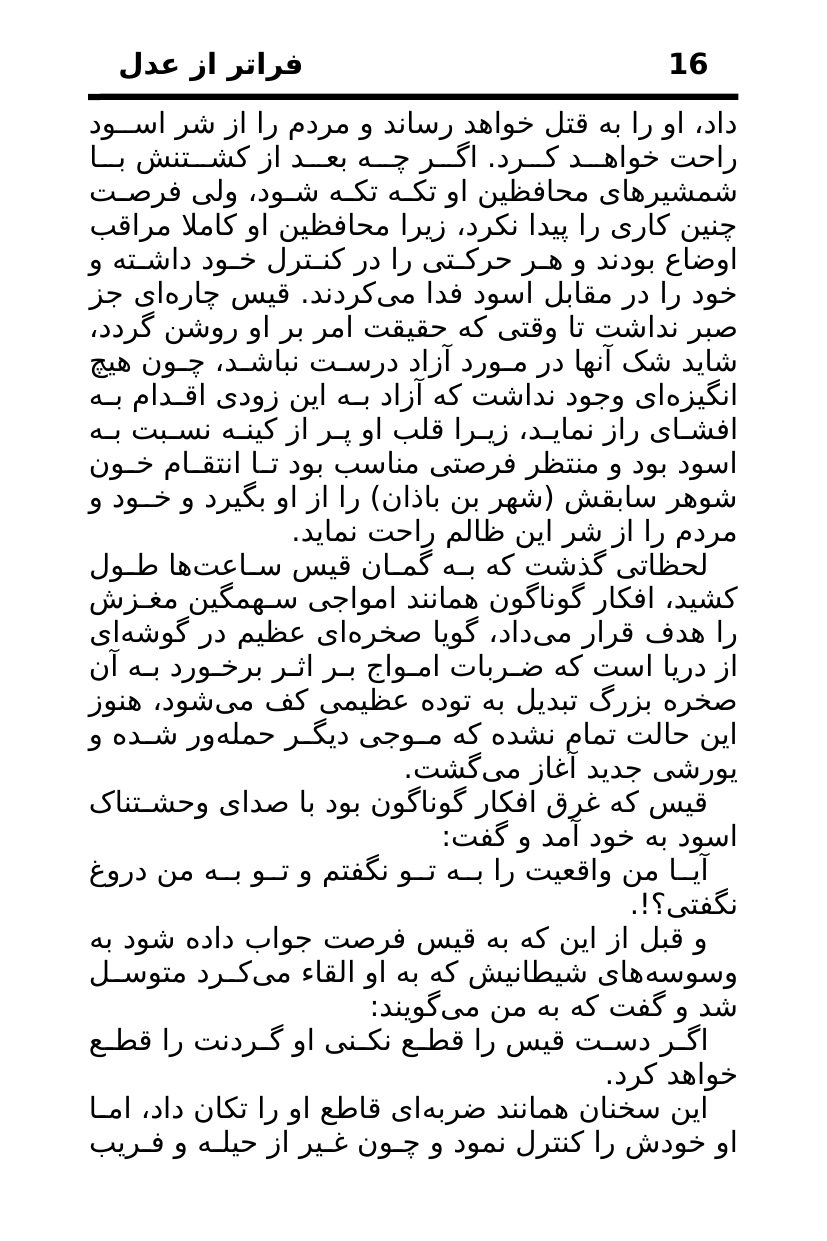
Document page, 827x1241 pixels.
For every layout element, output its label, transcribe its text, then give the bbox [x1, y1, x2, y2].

text اگر دست قیس را قطع نکنی او گردنت را قطع خواهد کرد. [89, 1023, 738, 1091]
text و قبل از این که به قیس فرصت جواب داده شود به وسوسه‌های شیطانیش که به او القاء می‌کرد متوسل شد و گفت که به من می‌گویند: [89, 921, 738, 1023]
text لحظاتی گذشت که به گمان قیس ساعت‌ها طول کشید، افکار گوناگون همانند امواجی سهمگین مغزش را هدف قرار می‌داد، گویا صخره‌ای عظیم در گوشه‌ای از دریا است که ضربات امواج بر اثر برخورد به آن صخره بزرگ تبدیل به توده عظیمی کف می‌شود، هنوز این حالت تمام نشده که موجی دیگر حمله‌ور شده و یورشی جدید آغاز می‌گشت. [89, 548, 738, 786]
text آیا من واقعیت را به تو نگفتم و تو به من دروغ نگفتی؟!. [89, 853, 738, 921]
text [89, 1091, 738, 1159]
text قیس که غرق افکار گوناگون بود با صدای وحشتناک اسود به خود آمد و گفت: [89, 786, 738, 853]
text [89, 106, 738, 548]
